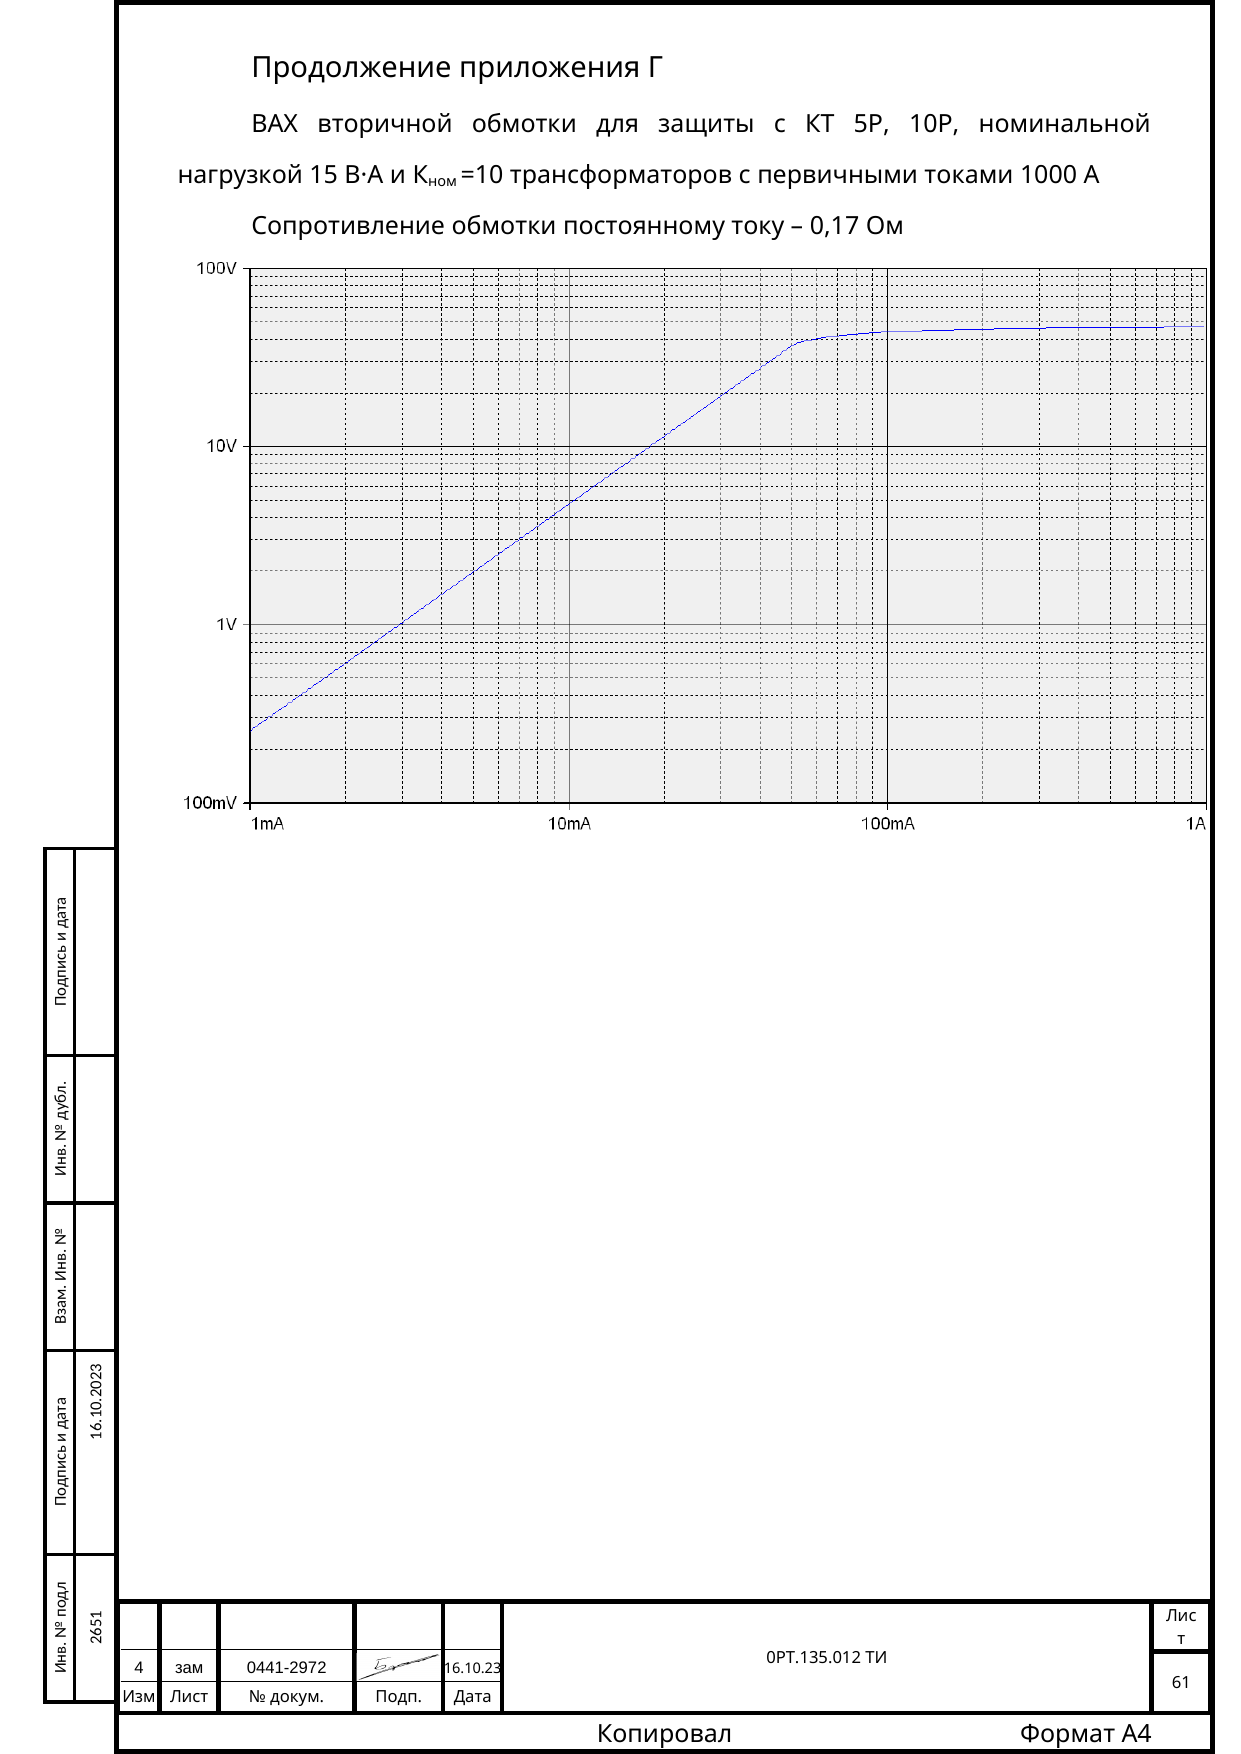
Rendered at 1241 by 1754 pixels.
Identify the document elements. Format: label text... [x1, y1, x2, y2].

text ВАХ вторичной обмотки для защиты с КТ 5Р, 10Р, номинальной нагрузкой 15 В·А и Кном =10 трансформаторов с первичными токами 1000 А [177, 106, 1152, 191]
text Сопротивление обмотки постоянному току – 0,17 Ом [177, 208, 1152, 242]
picture [356, 1653, 441, 1681]
picture [177, 258, 1209, 834]
text Продолжение приложения Г [177, 46, 1152, 86]
